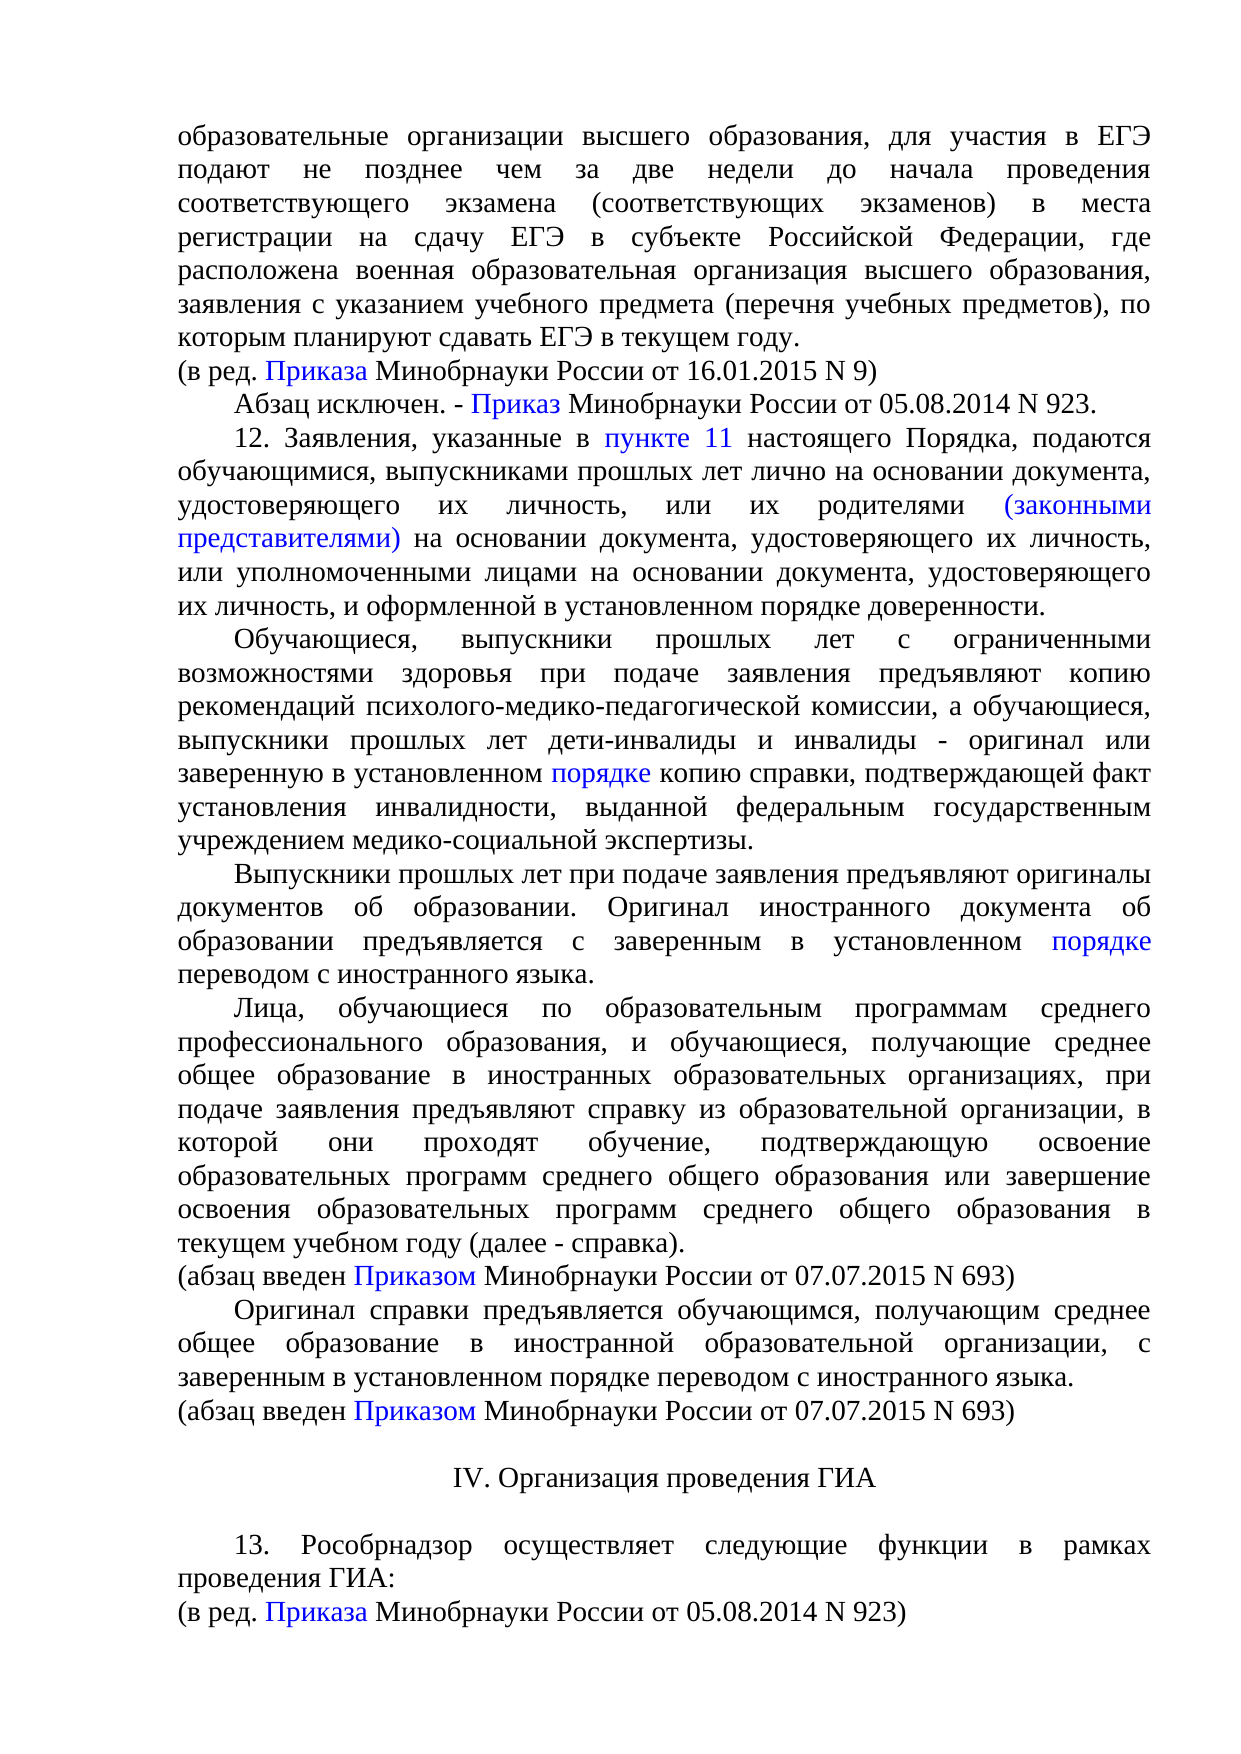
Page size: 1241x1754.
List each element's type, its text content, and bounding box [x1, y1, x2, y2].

text Лица, обучающиеся по образовательным программам среднего профессионального образования, и обучающиеся, получающие среднее общее образование в иностранных образовательных организациях, при подаче заявления предъявляют справку из образовательной организации, в которой они проходят обучение, подтверждающую освоение образовательных программ среднего общего образования или завершение освоения образовательных программ среднего общего образования в текущем учебном году (далее - справка). [177, 990, 1152, 1258]
text Оригинал справки предъявляется обучающимся, получающим среднее общее образование в иностранной образовательной организации, с заверенным в установленном порядке переводом с иностранного языка. [177, 1292, 1152, 1393]
text Выпускники прошлых лет при подаче заявления предъявляют оригиналы документов об образовании. Оригинал иностранного документа об образовании предъявляется с заверенным в установленном порядке переводом с иностранного языка. [177, 856, 1152, 990]
text Обучающиеся, выпускники прошлых лет с ограниченными возможностями здоровья при подаче заявления предъявляют копию рекомендаций психолого-медико-педагогической комиссии, а обучающиеся, выпускники прошлых лет дети-инвалиды и инвалиды - оригинал или заверенную в установленном порядке копию справки, подтверждающей факт установления инвалидности, выданной федеральным государственным учреждением медико-социальной экспертизы. [177, 621, 1152, 856]
text IV. Организация проведения ГИА [177, 1460, 1152, 1493]
text (абзац введен Приказом Минобрнауки России от 07.07.2015 N 693) [177, 1258, 1152, 1292]
text 12. Заявления, указанные в пункте 11 настоящего Порядка, подаются обучающимися, выпускниками прошлых лет лично на основании документа, удостоверяющего их личность, или их родителями (законными представителями) на основании документа, удостоверяющего их личность, или уполномоченными лицами на основании документа, удостоверяющего их личность, и оформленной в установленном порядке доверенности. [177, 420, 1152, 621]
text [177, 118, 1152, 353]
text (в ред. Приказа Минобрнауки России от 16.01.2015 N 9) [177, 353, 1152, 386]
text (в ред. Приказа Минобрнауки России от 05.08.2014 N 923) [177, 1594, 1152, 1627]
text (абзац введен Приказом Минобрнауки России от 07.07.2015 N 693) [177, 1393, 1152, 1426]
text Абзац исключен. - Приказ Минобрнауки России от 05.08.2014 N 923. [177, 386, 1152, 420]
text 13. Рособрнадзор осуществляет следующие функции в рамках проведения ГИА: [177, 1527, 1152, 1594]
